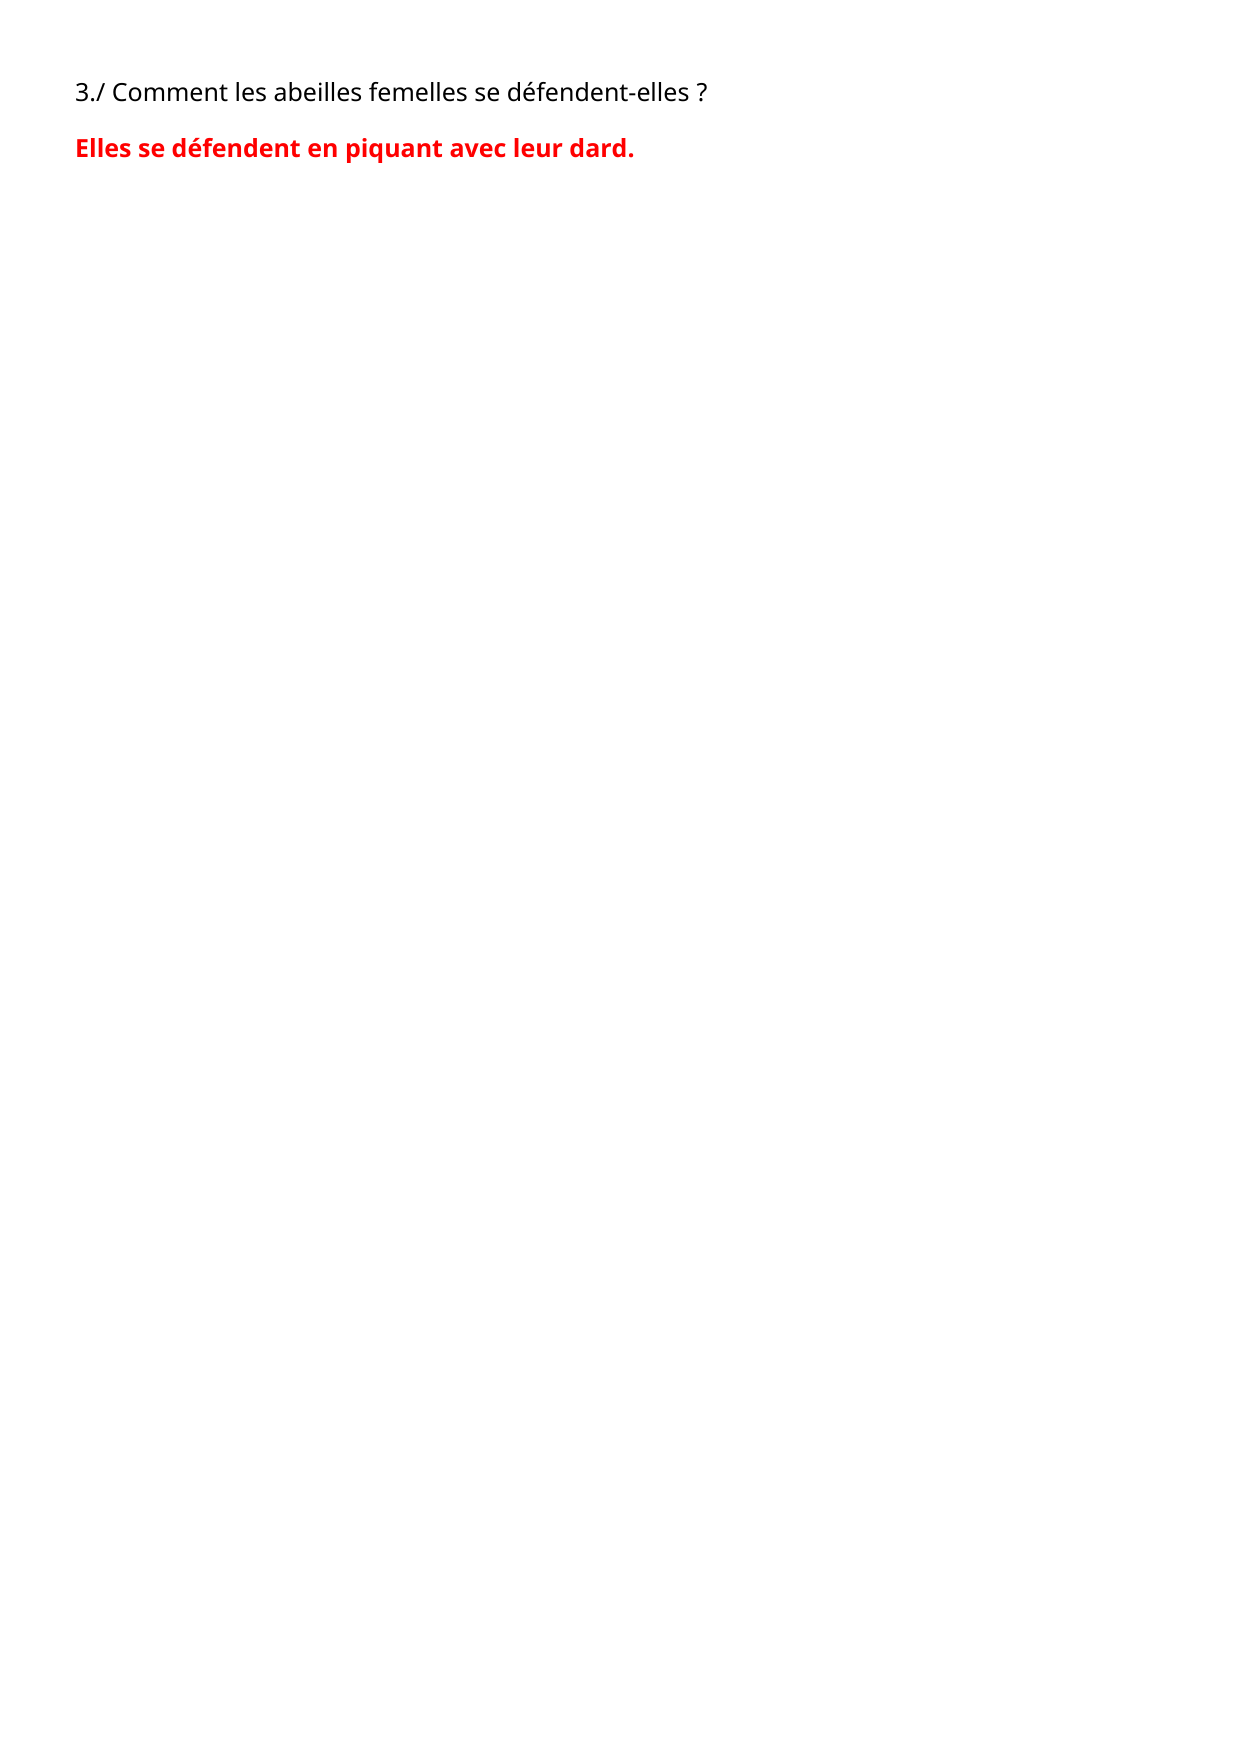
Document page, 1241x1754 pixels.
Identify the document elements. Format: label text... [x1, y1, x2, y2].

text Elles se défendent en piquant avec leur dard. [75, 131, 1165, 165]
text 3./ Comment les abeilles femelles se défendent-elles ? [75, 75, 1165, 109]
